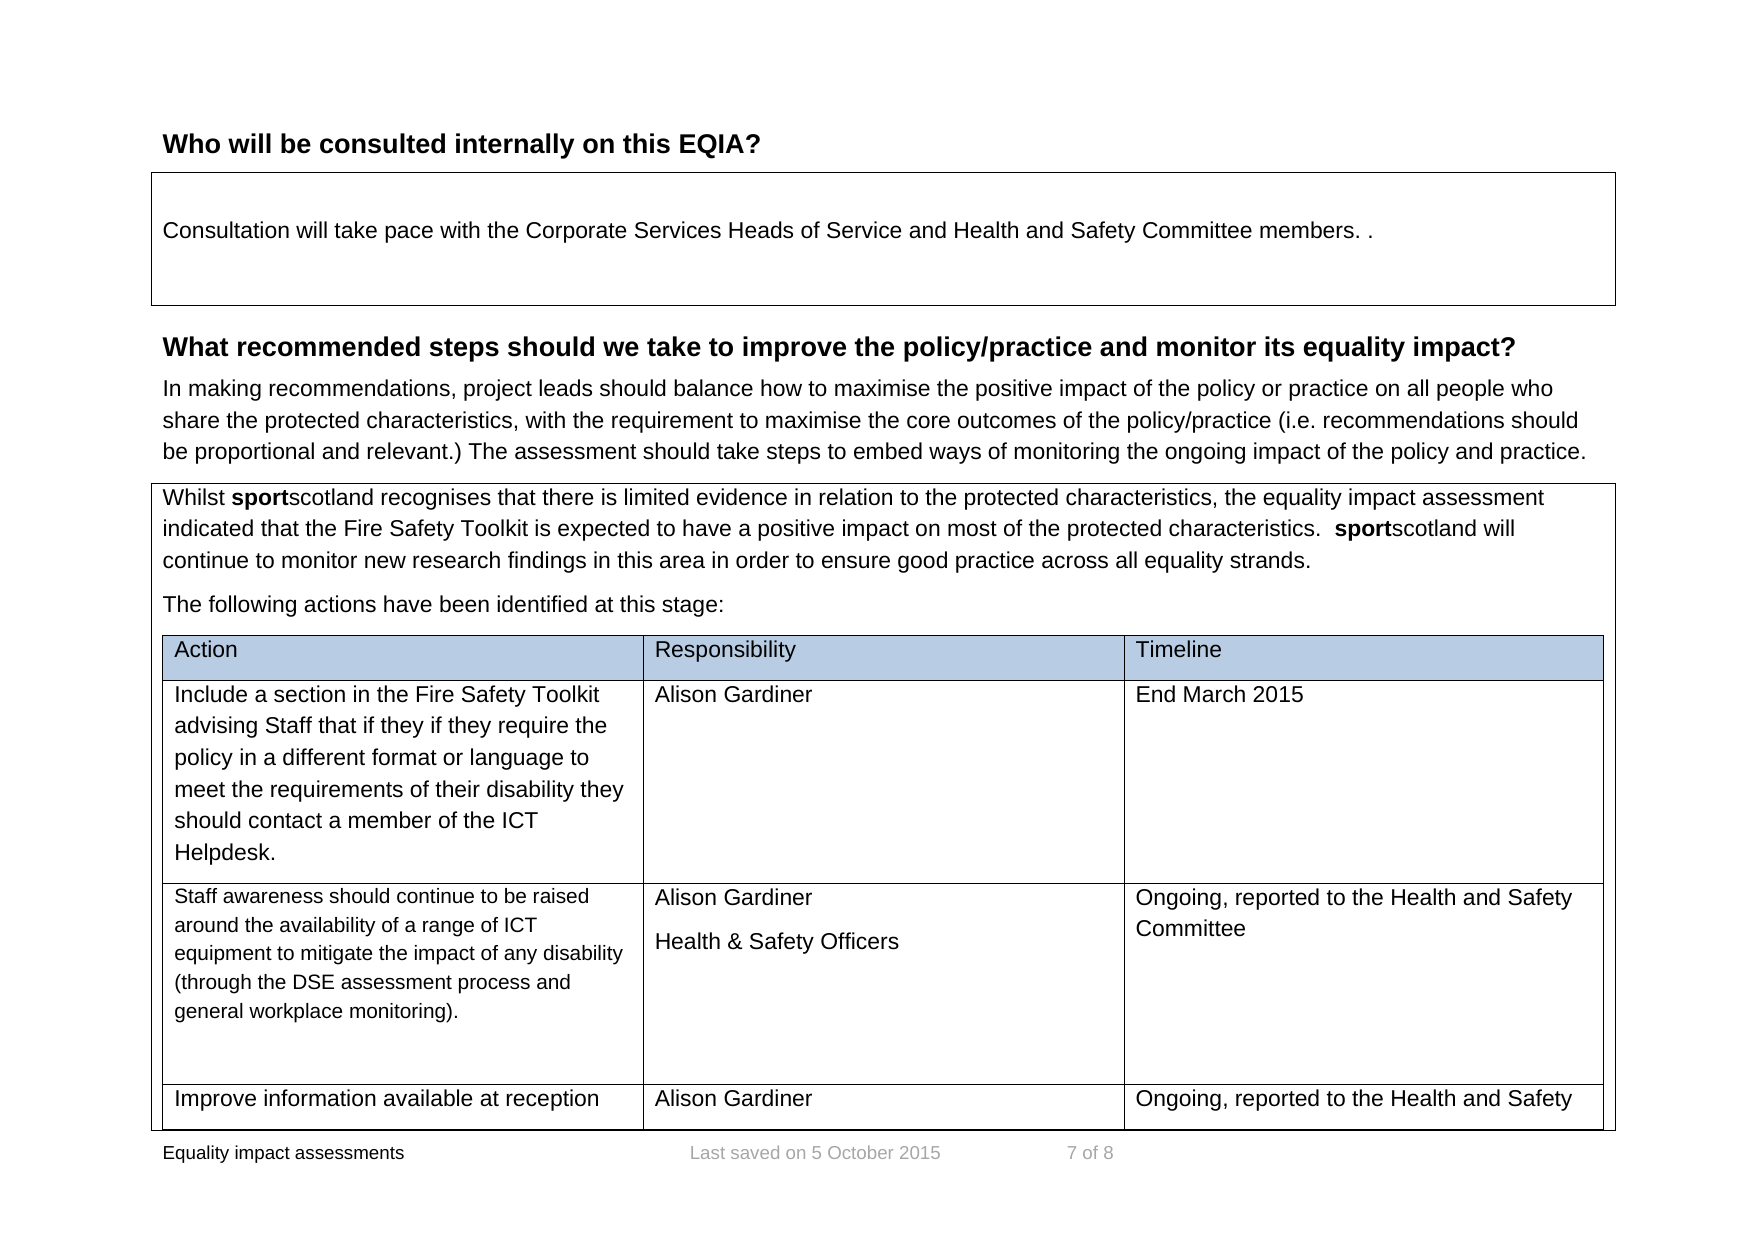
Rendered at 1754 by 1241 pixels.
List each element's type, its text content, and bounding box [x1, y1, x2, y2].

text In making recommendations, project leads should balance how to maximise the positive impact of the policy or practice on all people who share the protected characteristics, with the requirement to maximise the core outcomes of the policy/practice (i.e. recommendations should be proportional and relevant.) The assessment should take steps to embed ways of monitoring the ongoing impact of the policy and practice. [162, 375, 1604, 465]
subtitle What recommended steps should we take to improve the policy/practice and monitor its equality impact? [162, 331, 1604, 363]
table_header Consultation will take pace with the Corporate Services Heads of Service and Health and Safety Committee members. . [152, 173, 1615, 305]
subtitle Who will be consulted internally on this EQIA? [162, 128, 1604, 160]
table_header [152, 484, 1615, 1130]
